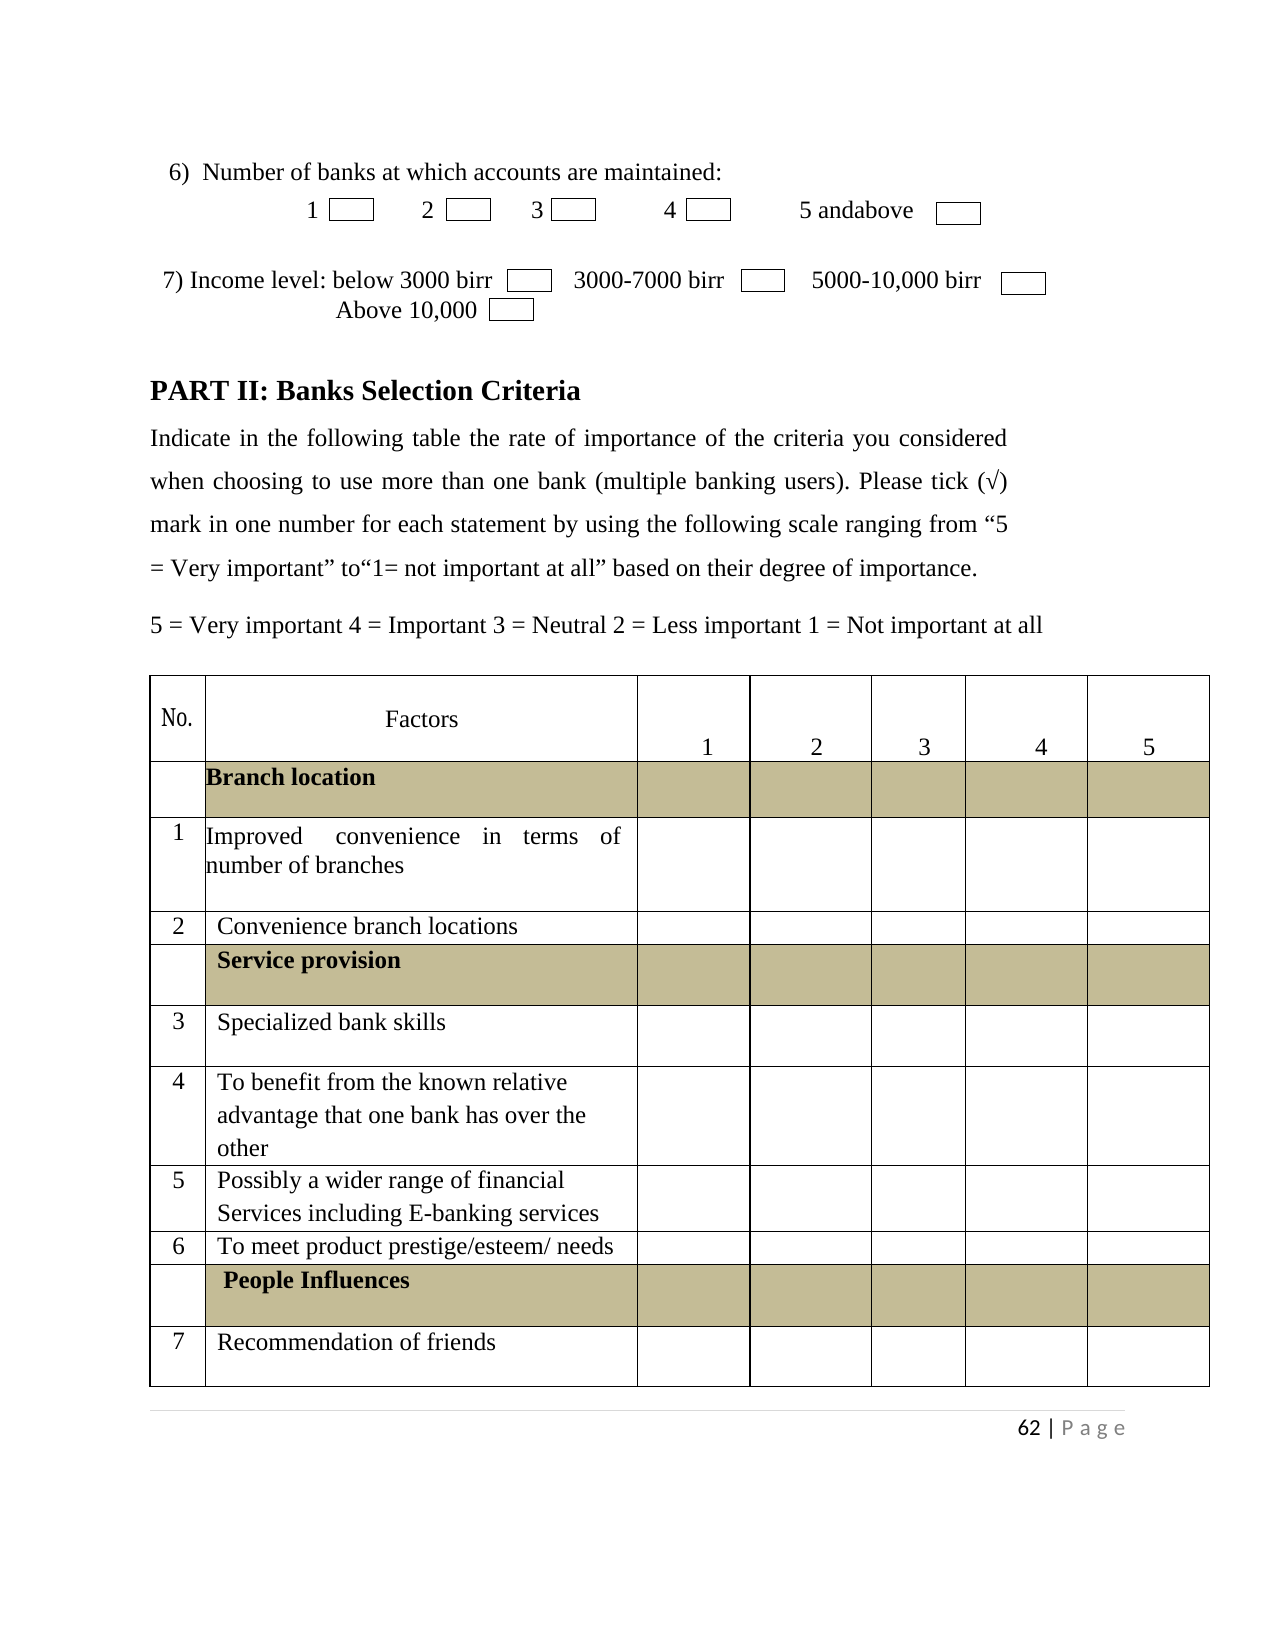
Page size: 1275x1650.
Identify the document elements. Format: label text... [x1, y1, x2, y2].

table_cell [872, 1327, 965, 1386]
table_cell [872, 1232, 965, 1264]
text 5 = Very important 4 = Important 3 = Neutral 2 = Less important 1 = Not important at all [150, 610, 1125, 639]
table_cell [751, 1265, 871, 1326]
table_header 3 [872, 676, 965, 761]
table_cell 4 [151, 1067, 205, 1165]
table_cell [638, 1232, 749, 1264]
table_cell [872, 762, 965, 817]
table_cell [751, 1232, 871, 1264]
table_cell [1088, 818, 1209, 911]
table_cell [872, 1166, 965, 1231]
table_cell 3 [151, 1006, 205, 1066]
table_cell [966, 1067, 1087, 1165]
table_cell [751, 1166, 871, 1231]
table_cell Recommendation of friends [206, 1327, 637, 1386]
table_cell 2 [151, 912, 205, 944]
table_cell [638, 1265, 749, 1326]
table_cell [151, 945, 205, 1005]
table_cell [151, 1265, 205, 1326]
table_cell [638, 945, 749, 1005]
table_cell [1088, 1067, 1209, 1165]
table_header 4 [966, 676, 1087, 761]
text PART II: Banks Selection Criteria [150, 373, 1125, 407]
table_cell [1088, 1327, 1209, 1386]
table_cell [751, 1006, 871, 1066]
table_cell People Influences [206, 1265, 637, 1326]
table_cell 1 [151, 818, 205, 911]
table_cell [638, 818, 749, 911]
table_cell [872, 1006, 965, 1066]
table_cell [1088, 1265, 1209, 1326]
table_cell [1088, 1166, 1209, 1231]
table_cell [751, 818, 871, 911]
table_header Factors [206, 676, 637, 761]
table_cell [872, 1265, 965, 1326]
table_cell [872, 945, 965, 1005]
table_cell [966, 1327, 1087, 1386]
table_cell [872, 912, 965, 944]
table_cell [966, 945, 1087, 1005]
table_cell Specialized bank skills [206, 1006, 637, 1066]
table_cell [872, 818, 965, 911]
table_cell [1088, 762, 1209, 817]
table_cell Improved convenience in terms of number of branches [206, 818, 637, 911]
table_cell [638, 912, 749, 944]
table_header 5 [1088, 676, 1209, 761]
table_cell 6 [151, 1232, 205, 1264]
table_cell [751, 912, 871, 944]
table_cell [751, 1067, 871, 1165]
table_cell [638, 1327, 749, 1386]
table_cell [638, 762, 749, 817]
table_cell [1088, 912, 1209, 944]
table_cell [966, 1265, 1087, 1326]
table_cell [1088, 1006, 1209, 1066]
table_cell [1088, 1232, 1209, 1264]
text Indicate in the following table the rate of importance of the criteria you considered when choosing to use more than one bank (multiple banking users). Please tick (√) mark in one number for each statement by using the following scale ranging from “5 = Very important” to“1= not important at all” based on their degree of importance. [150, 423, 1009, 581]
text 6) Number of banks at which accounts are maintained: [150, 157, 1125, 186]
table_cell [966, 912, 1087, 944]
table_cell 5 [151, 1166, 205, 1231]
table_cell Possibly a wider range of financial Services including E-banking services [206, 1166, 637, 1231]
table_cell [966, 762, 1087, 817]
table_cell [751, 762, 871, 817]
table_header 2 [751, 676, 871, 761]
table_cell To meet product prestige/esteem/ needs [206, 1232, 637, 1264]
table_cell [1088, 945, 1209, 1005]
table_cell [151, 762, 205, 817]
table_cell [966, 1232, 1087, 1264]
table_cell [751, 1327, 871, 1386]
text Above 10,000 [335, 295, 1110, 324]
text 7) Income level: below 3000 birr 3000-7000 birr 5000-10,000 birr [150, 266, 1110, 294]
table_cell [638, 1067, 749, 1165]
table_cell Branch location [206, 762, 637, 817]
table_cell [872, 1067, 965, 1165]
table_cell Convenience branch locations [206, 912, 637, 944]
table_cell [966, 818, 1087, 911]
table_cell [966, 1006, 1087, 1066]
table_header 1 [638, 676, 749, 761]
text 1 2 3 4 5 andabove [150, 196, 1125, 224]
table_cell To benefit from the known relative advantage that one bank has over the other [206, 1067, 637, 1165]
table_cell [751, 945, 871, 1005]
table_cell [638, 1006, 749, 1066]
table_cell 7 [151, 1327, 205, 1386]
table_header No. [151, 676, 205, 761]
table_cell Service provision [206, 945, 637, 1005]
table_cell [638, 1166, 749, 1231]
table_cell [966, 1166, 1087, 1231]
